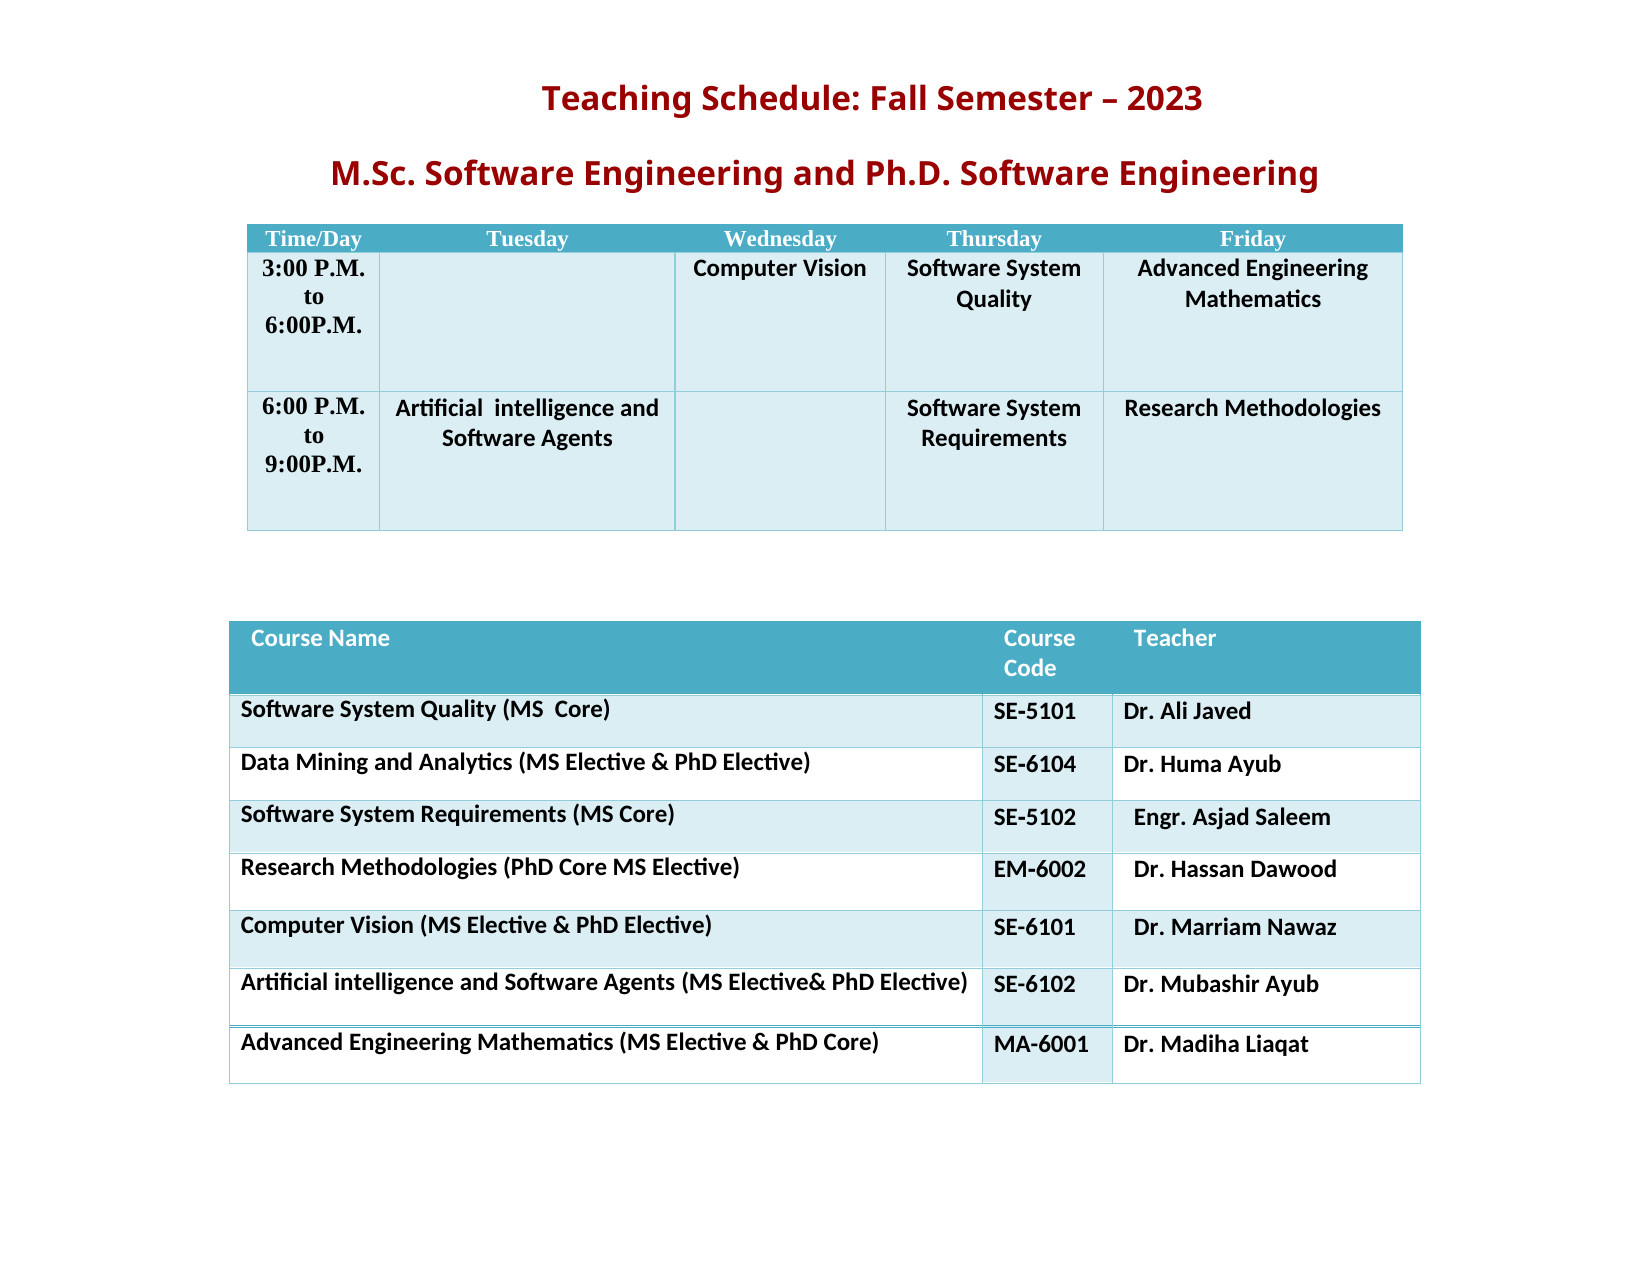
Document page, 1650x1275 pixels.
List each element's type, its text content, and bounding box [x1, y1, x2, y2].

table_cell [676, 392, 885, 530]
table_cell Research Methodologies (PhD Core MS Elective) [230, 854, 982, 910]
table_header Course Code [983, 622, 1112, 694]
table_cell SE‐5102 [983, 801, 1112, 852]
table_cell Dr. Ali Javed [1113, 696, 1420, 747]
table_cell Advanced Engineering Mathematics [1104, 253, 1402, 391]
table_cell Dr. Mubashir Ayub [1113, 969, 1420, 1025]
table_cell Engr. Asjad Saleem [1113, 801, 1420, 852]
table_cell Dr. Huma Ayub [1113, 748, 1420, 800]
table_cell Computer Vision (MS Elective & PhD Elective) [230, 911, 982, 967]
table_cell Advanced Engineering Mathematics (MS Elective & PhD Core) [230, 1028, 982, 1082]
table_cell Software System Requirements [886, 392, 1103, 530]
table_cell Software System Requirements (MS Core) [230, 801, 982, 852]
text Teaching Schedule: Fall Semester – 2023 [75, 75, 1575, 120]
table_cell SE-6102 [983, 969, 1112, 1025]
table_cell 6:00 P.M. to 9:00P.M. [248, 392, 379, 530]
table_cell Dr. Hassan Dawood [1113, 854, 1420, 910]
table_cell [380, 253, 674, 391]
text M.Sc. Software Engineering and Ph.D. Software Engineering [75, 149, 1575, 195]
table_cell EM‐6002 [983, 854, 1112, 910]
table_cell Data Mining and Analytics (MS Elective & PhD Elective) [230, 748, 982, 800]
table_cell Artificial intelligence and Software Agents [380, 392, 674, 530]
table_header Tuesday [380, 225, 674, 252]
table_cell SE-6101 [983, 911, 1112, 967]
table_cell Artificial intelligence and Software Agents (MS Elective& PhD Elective) [230, 969, 982, 1025]
table_cell SE‐5101 [983, 696, 1112, 747]
table_cell SE‐6104 [983, 748, 1112, 800]
table_cell Dr. Madiha Liaqat [1113, 1028, 1420, 1082]
table_header Wednesday [676, 225, 885, 252]
table_header Friday [1104, 225, 1402, 252]
table_cell MA-6001 [983, 1028, 1112, 1082]
table_cell Computer Vision [676, 253, 885, 391]
table_cell Software System Quality (MS Core) [230, 696, 982, 747]
table_cell Research Methodologies [1104, 392, 1402, 530]
table_header Course Name [230, 622, 982, 694]
table_cell 3:00 P.M. to 6:00P.M. [248, 253, 379, 391]
table_cell Software System Quality [886, 253, 1103, 391]
table_cell Dr. Marriam Nawaz [1113, 911, 1420, 967]
table_header Thursday [886, 225, 1103, 252]
table_header Time/Day [248, 225, 379, 252]
table_header Teacher [1113, 622, 1420, 694]
